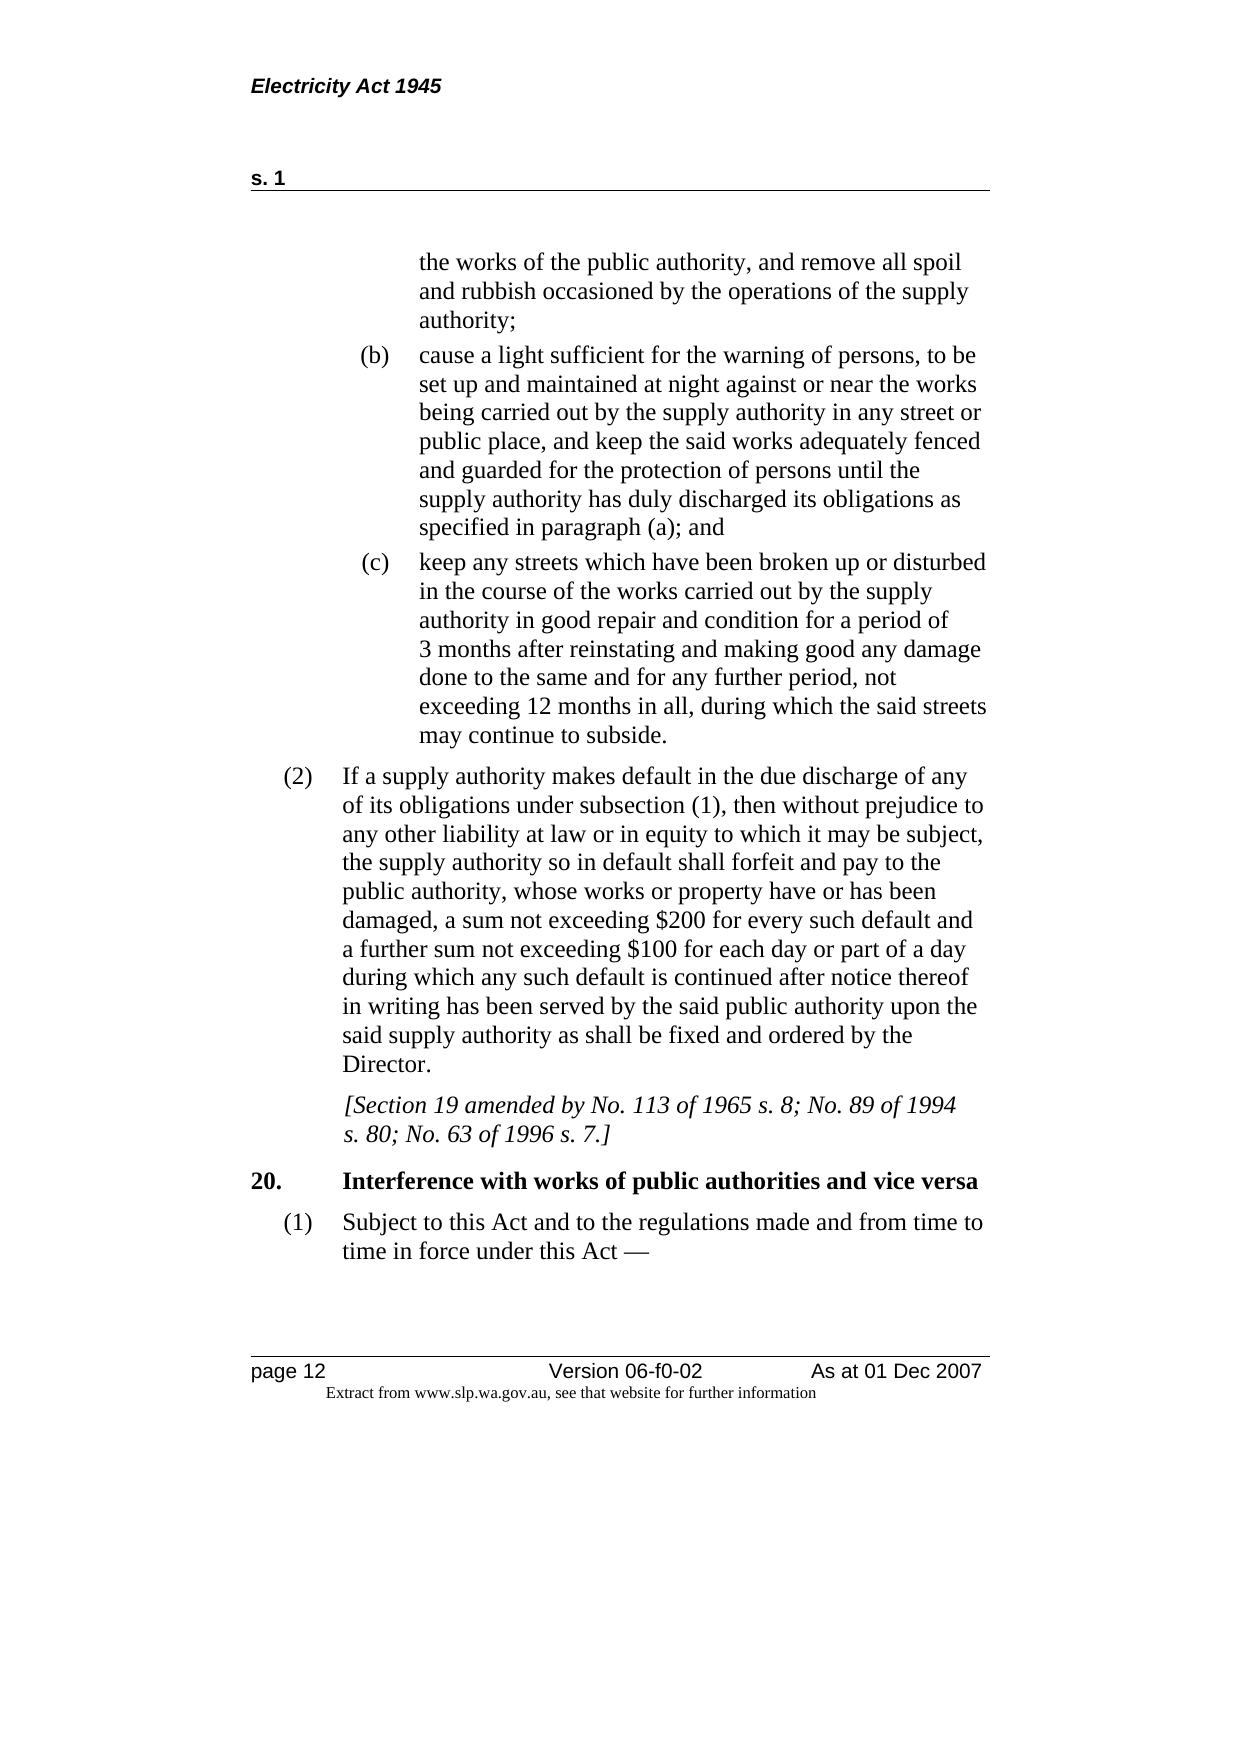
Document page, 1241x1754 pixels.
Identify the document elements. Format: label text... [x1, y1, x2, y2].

text [Section 19 amended by No. 113 of 1965 s. 8; No. 89 of 1994 s. 80; No. 63 of 1996 s. 7.] [251, 1090, 990, 1147]
text (b) cause a light sufficient for the warning of persons, to be set up and maintained at night against or near the works being carried out by the supply authority in any street or public place, and keep the said works adequately fenced and guarded for the protection of persons until the supply authority has duly discharged its obligations as specified in paragraph (a); and [251, 340, 990, 541]
text (2) If a supply authority makes default in the due discharge of any of its obligations under subsection (1), then without prejudice to any other liability at law or in equity to which it may be subject, the supply authority so in default shall forfeit and pay to the public authority, whose works or property have or has been damaged, a sum not exceeding $200 for every such default and a further sum not exceeding $100 for each day or part of a day during which any such default is continued after notice thereof in writing has been served by the said public authority upon the said supply authority as shall be fixed and ordered by the Director. [251, 761, 990, 1077]
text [251, 247, 990, 334]
text (1) Subject to this Act and to the regulations made and from time to time in force under this Act — [251, 1207, 990, 1265]
subtitle 20. Interference with works of public authorities and vice versa [251, 1166, 990, 1195]
text (c) keep any streets which have been broken up or disturbed in the course of the works carried out by the supply authority in good repair and condition for a period of 3 months after reinstating and making good any damage done to the same and for any further period, not exceeding 12 months in all, during which the said streets may continue to subside. [251, 547, 990, 749]
